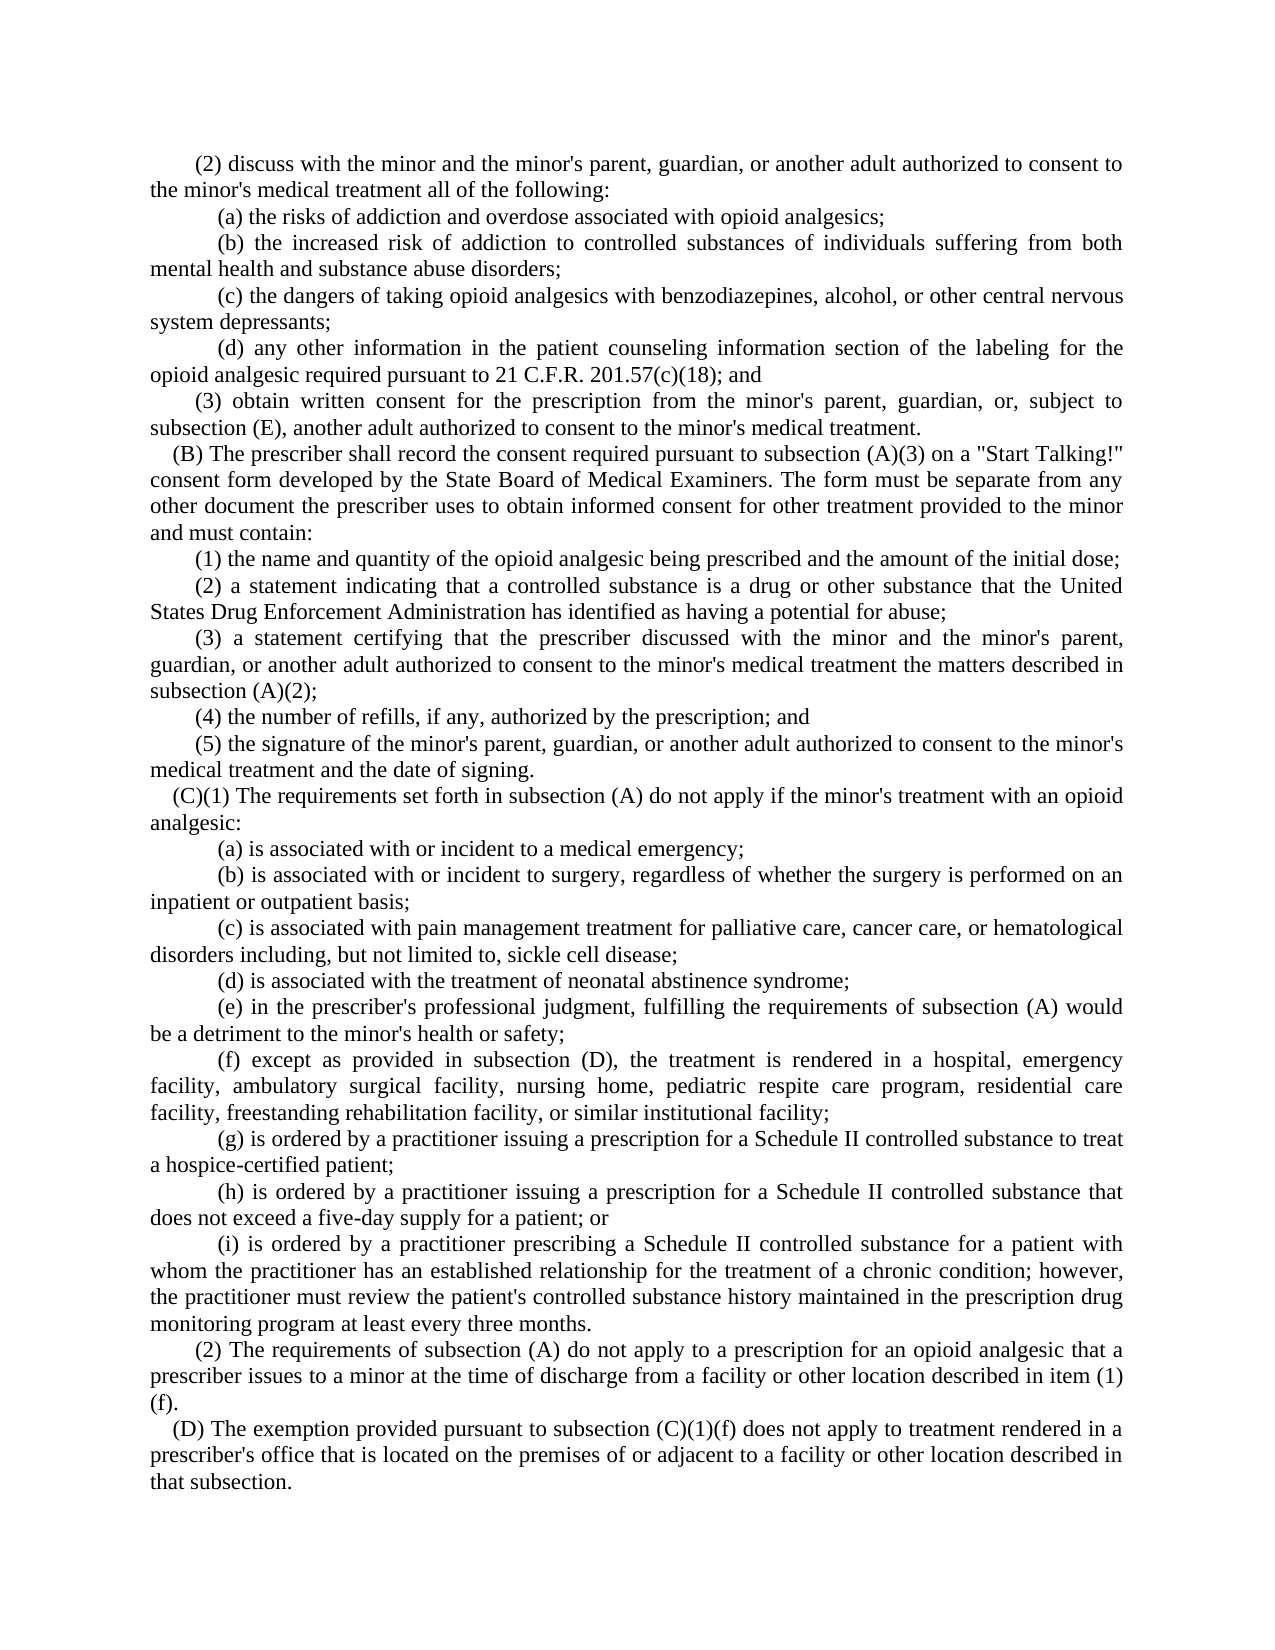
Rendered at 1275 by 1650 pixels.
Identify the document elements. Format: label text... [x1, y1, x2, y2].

text (C)(1) The requirements set forth in subsection (A) do not apply if the minor's treatment with an opioid analgesic: [150, 782, 1125, 835]
text (a) the risks of addiction and overdose associated with opioid analgesics; [150, 203, 1125, 229]
text (c) is associated with pain management treatment for palliative care, cancer care, or hematological disorders including, but not limited to, sickle cell disease; [150, 914, 1125, 967]
text (g) is ordered by a practitioner issuing a prescription for a Schedule II controlled substance to treat a hospice-certified patient; [150, 1125, 1125, 1178]
text (5) the signature of the minor's parent, guardian, or another adult authorized to consent to the minor's medical treatment and the date of signing. [150, 730, 1125, 782]
text (b) the increased risk of addiction to controlled substances of individuals suffering from both mental health and substance abuse disorders; [150, 229, 1125, 282]
text (c) the dangers of taking opioid analgesics with benzodiazepines, alcohol, or other central nervous system depressants; [150, 282, 1125, 334]
text (f) except as provided in subsection (D), the treatment is rendered in a hospital, emergency facility, ambulatory surgical facility, nursing home, pediatric respite care program, residential care facility, freestanding rehabilitation facility, or similar institutional facility; [150, 1046, 1125, 1125]
text (a) is associated with or incident to a medical emergency; [150, 835, 1125, 862]
text (i) is ordered by a practitioner prescribing a Schedule II controlled substance for a patient with whom the practitioner has an established relationship for the treatment of a chronic condition; however, the practitioner must review the patient's controlled substance history maintained in the prescription drug monitoring program at least every three months. [150, 1231, 1125, 1336]
text (4) the number of refills, if any, authorized by the prescription; and [150, 703, 1125, 730]
text (B) The prescriber shall record the consent required pursuant to subsection (A)(3) on a "Start Talking!" consent form developed by the State Board of Medical Examiners. The form must be separate from any other document the prescriber uses to obtain informed consent for other treatment provided to the minor and must contain: [150, 440, 1125, 545]
text (2) a statement indicating that a controlled substance is a drug or other substance that the United States Drug Enforcement Administration has identified as having a potential for abuse; [150, 572, 1125, 624]
text (3) a statement certifying that the prescriber discussed with the minor and the minor's parent, guardian, or another adult authorized to consent to the minor's medical treatment the matters described in subsection (A)(2); [150, 624, 1125, 703]
text (3) obtain written consent for the prescription from the minor's parent, guardian, or, subject to subsection (E), another adult authorized to consent to the minor's medical treatment. [150, 387, 1125, 440]
text (d) is associated with the treatment of neonatal abstinence syndrome; [150, 967, 1125, 993]
text (h) is ordered by a practitioner issuing a prescription for a Schedule II controlled substance that does not exceed a five-day supply for a patient; or [150, 1178, 1125, 1231]
text (D) The exemption provided pursuant to subsection (C)(1)(f) does not apply to treatment rendered in a prescriber's office that is located on the premises of or adjacent to a facility or other location described in that subsection. [150, 1415, 1125, 1494]
text (b) is associated with or incident to surgery, regardless of whether the surgery is performed on an inpatient or outpatient basis; [150, 862, 1125, 914]
text (2) The requirements of subsection (A) do not apply to a prescription for an opioid analgesic that a prescriber issues to a minor at the time of discharge from a facility or other location described in item (1)(f). [150, 1336, 1125, 1415]
text (e) in the prescriber's professional judgment, fulfilling the requirements of subsection (A) would be a detriment to the minor's health or safety; [150, 993, 1125, 1046]
text (d) any other information in the patient counseling information section of the labeling for the opioid analgesic required pursuant to 21 C.F.R. 201.57(c)(18); and [150, 334, 1125, 387]
text (1) the name and quantity of the opioid analgesic being prescribed and the amount of the initial dose; [150, 545, 1125, 572]
text (2) discuss with the minor and the minor's parent, guardian, or another adult authorized to consent to the minor's medical treatment all of the following: [150, 150, 1125, 203]
